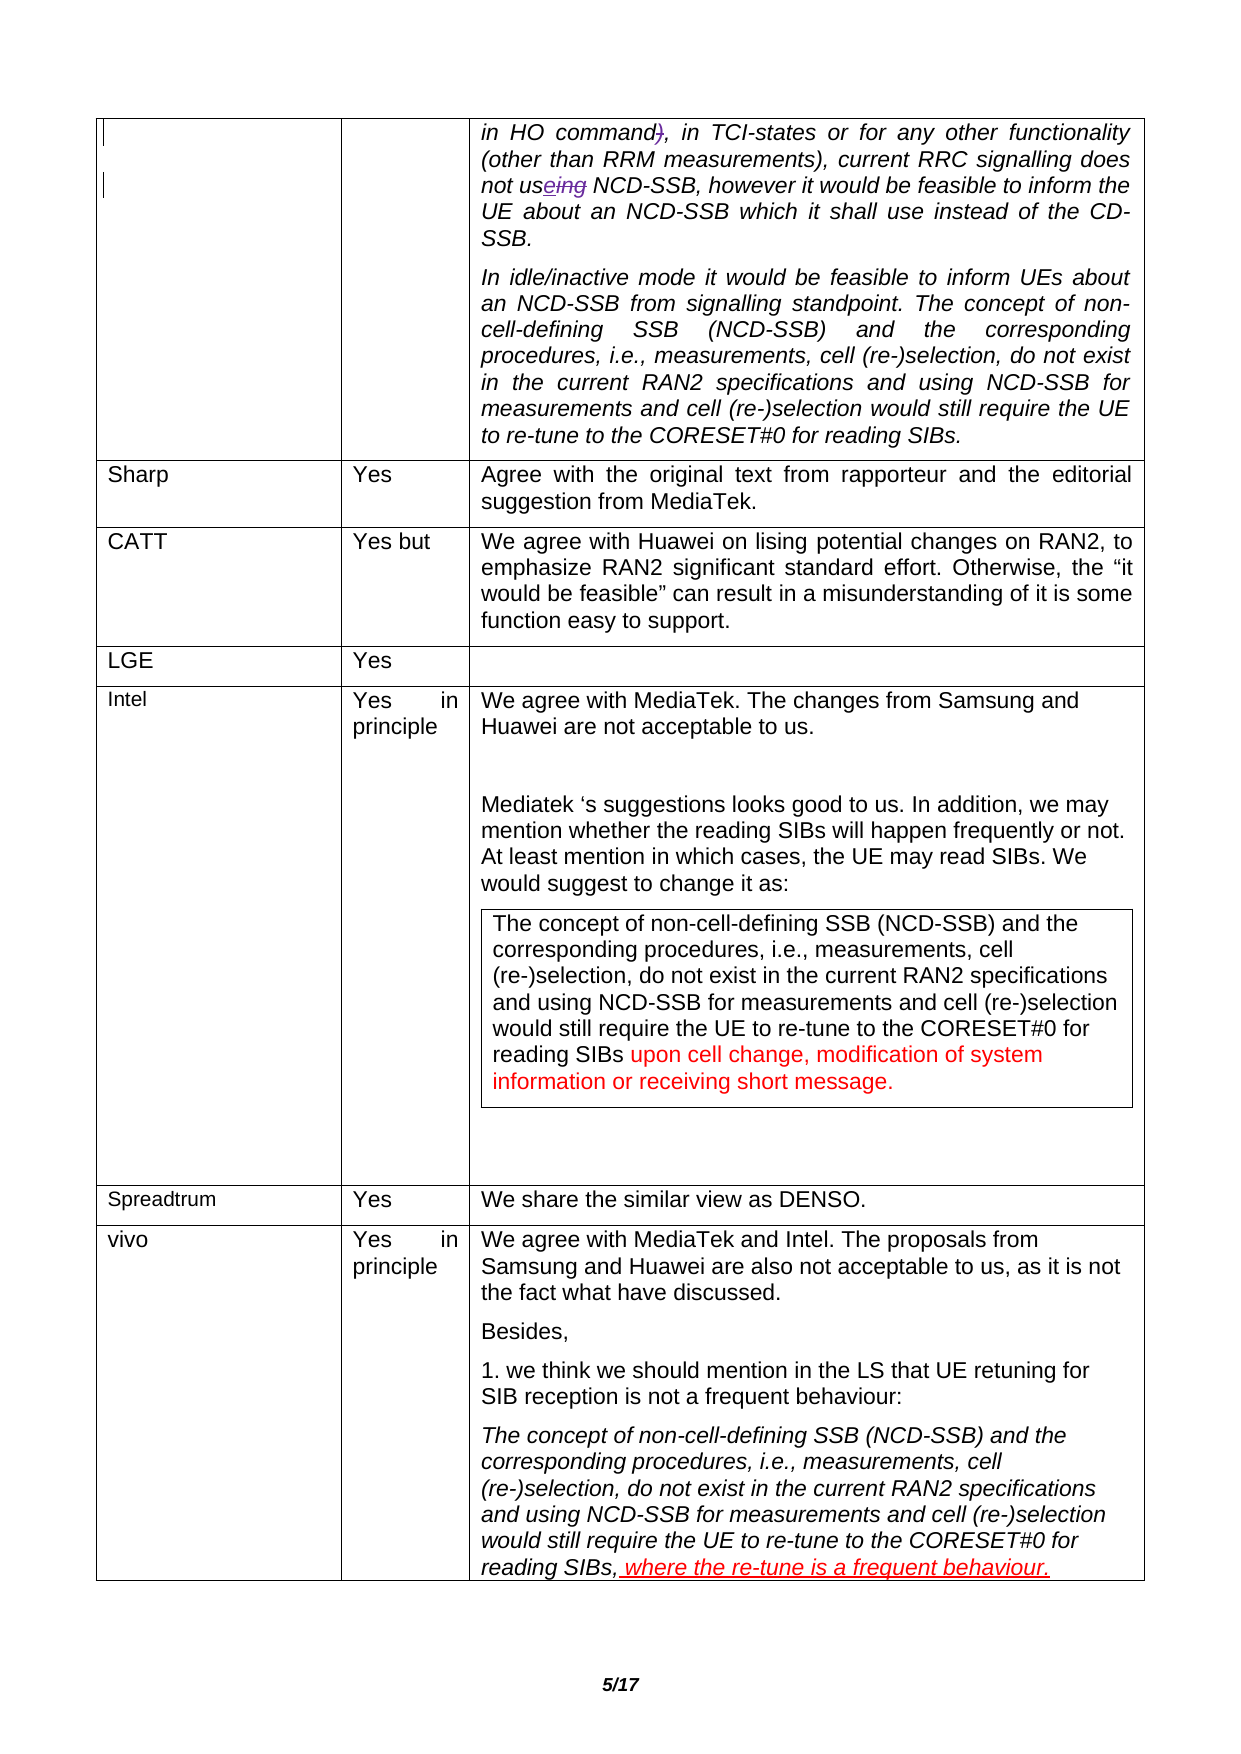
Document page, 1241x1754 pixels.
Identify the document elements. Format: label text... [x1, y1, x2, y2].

table_cell vivo [97, 1226, 341, 1580]
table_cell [342, 119, 469, 460]
table_cell [470, 647, 1144, 686]
table_cell Agree with the original text from rapporteur and the editorial suggestion from MediaTek. [470, 461, 1144, 527]
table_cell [470, 1226, 1144, 1580]
table_cell Yes in principle [342, 1226, 469, 1580]
table_cell Yes in principle [342, 687, 469, 1185]
table_cell LGE [97, 647, 341, 686]
table_cell Intel [97, 687, 341, 1185]
table_cell Sharp [97, 461, 341, 527]
table_cell Yes [342, 647, 469, 686]
table_cell We agree with Huawei on lising potential changes on RAN2, to emphasize RAN2 significant standard effort. Otherwise, the “it would be feasible” can result in a misunderstanding of it is some function easy to support. [470, 528, 1144, 646]
table_cell Yes [342, 461, 469, 527]
table_cell Yes but [342, 528, 469, 646]
table_cell Yes [342, 1186, 469, 1225]
table_cell We share the similar view as DENSO. [470, 1186, 1144, 1225]
table_cell Spreadtrum [97, 1186, 341, 1225]
table_cell We agree with MediaTek. The changes from Samsung and Huawei are not acceptable to us. Mediatek ‘s suggestions looks good to us. In addition, we may mention whether the reading SIBs will happen frequently or not. At least mention in which cases, the UE may read SIBs. We would suggest to change it as: [470, 687, 1144, 1185]
table_cell CATT [97, 528, 341, 646]
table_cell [470, 119, 1144, 460]
table_cell MediaTek [97, 119, 341, 460]
